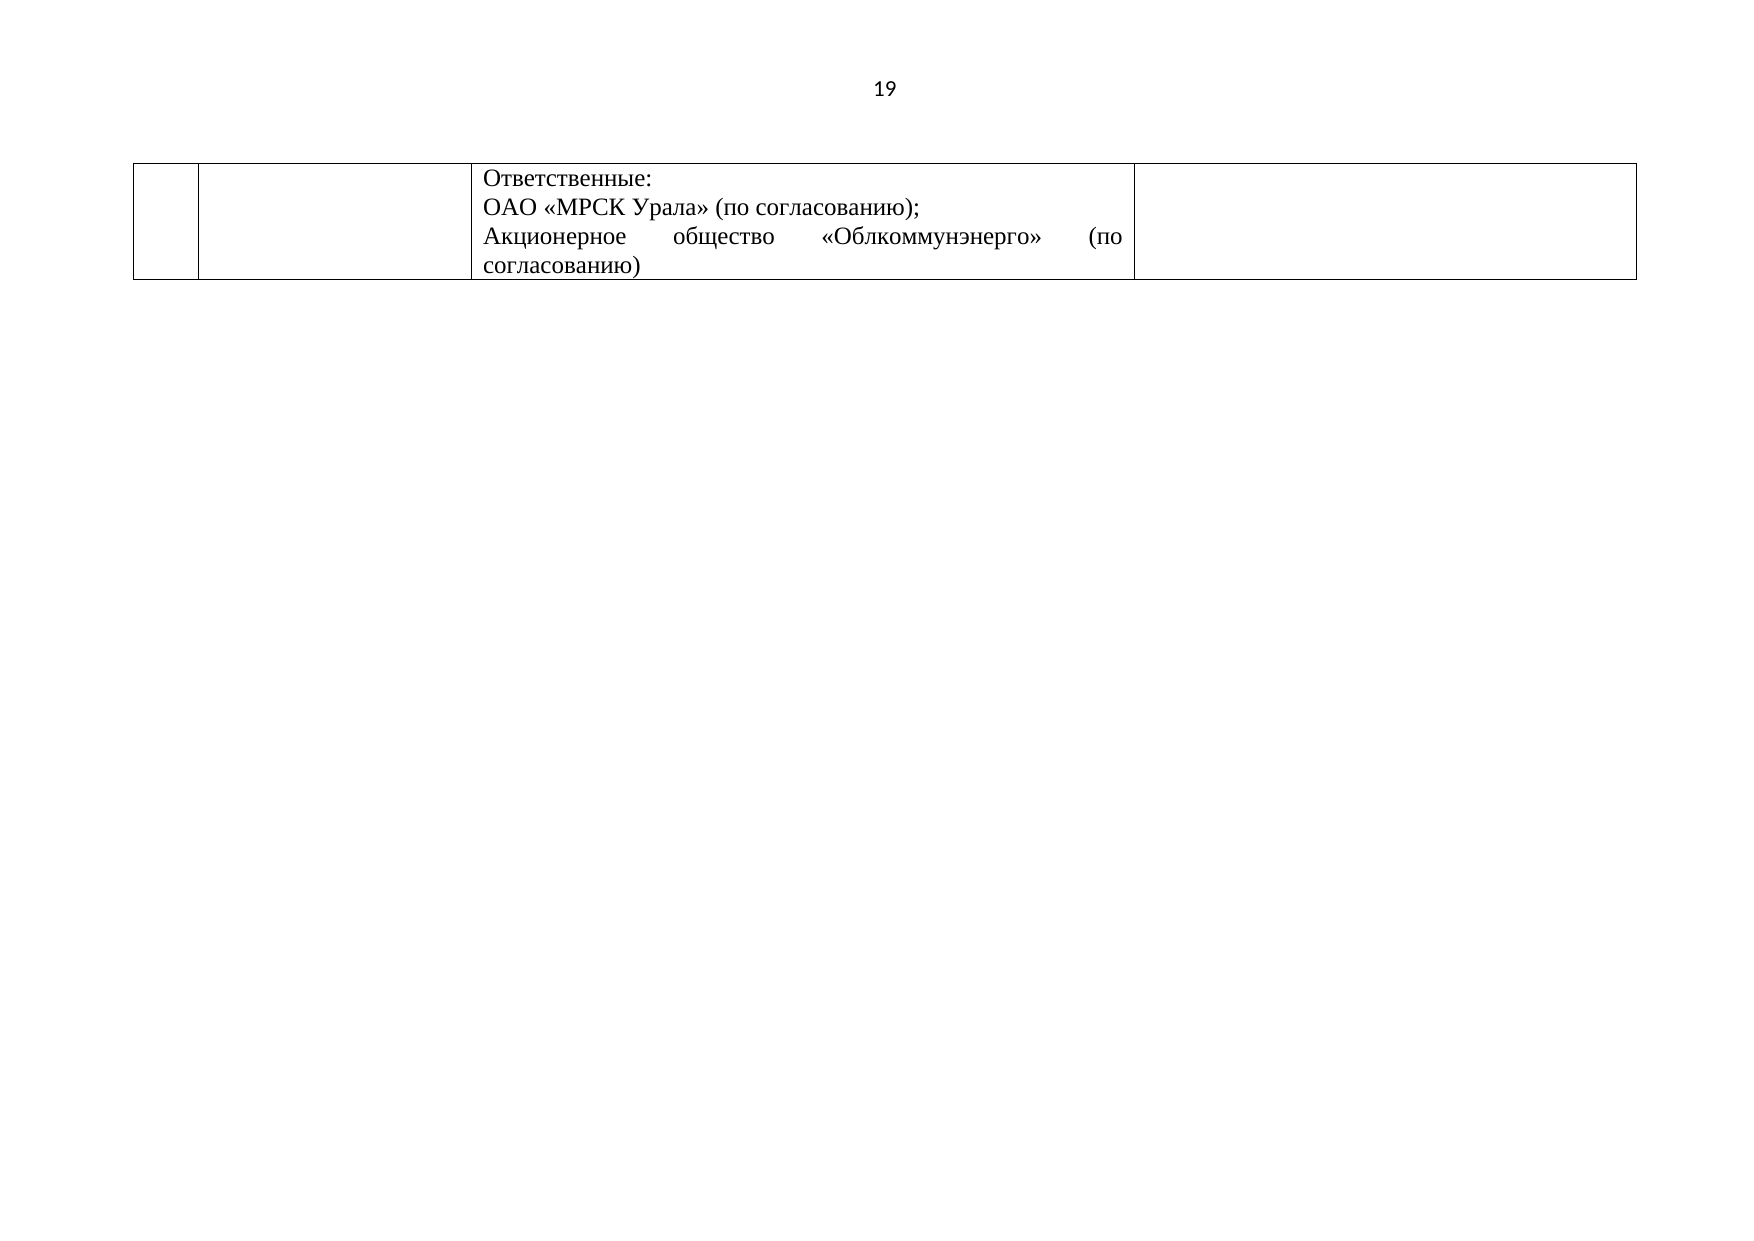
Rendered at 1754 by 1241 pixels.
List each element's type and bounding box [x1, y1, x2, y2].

table_cell [472, 164, 1134, 278]
table_cell [1135, 164, 1636, 278]
table_cell [134, 164, 198, 278]
table_cell [199, 164, 471, 278]
